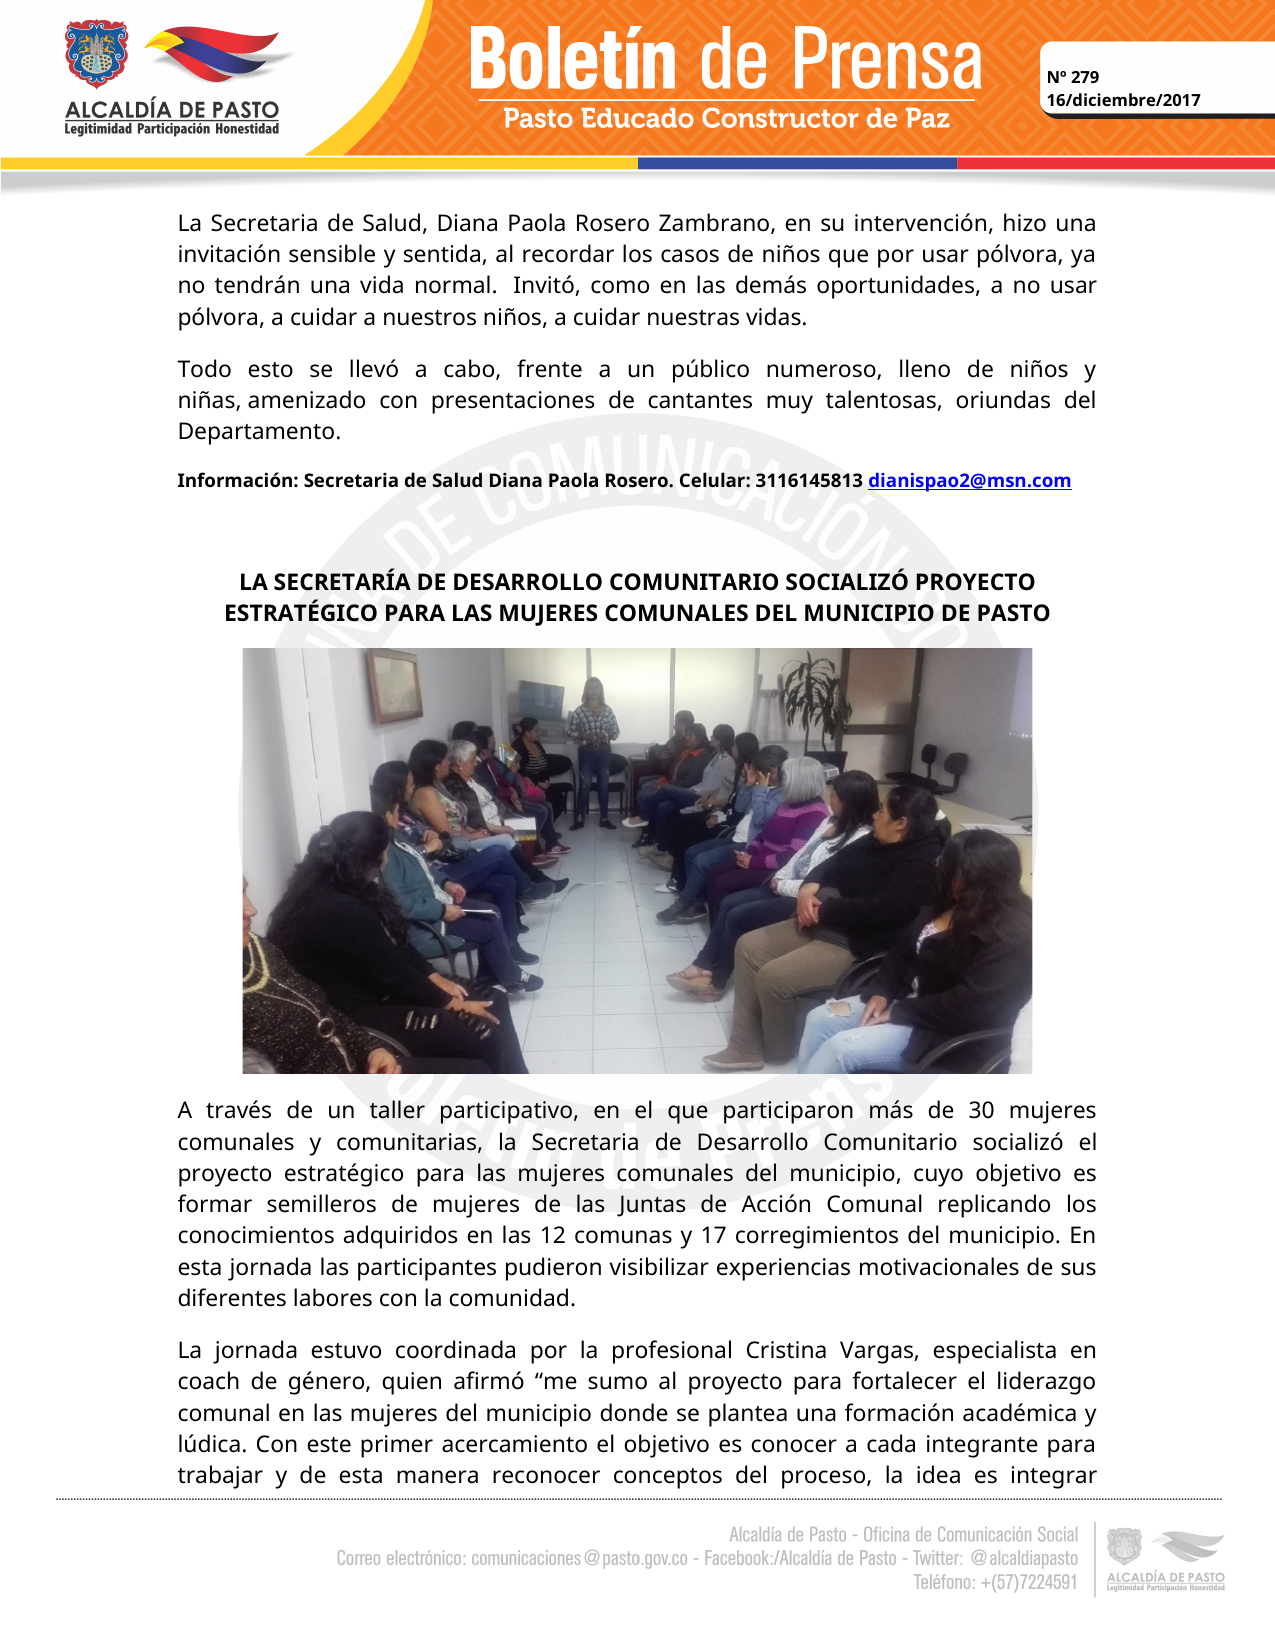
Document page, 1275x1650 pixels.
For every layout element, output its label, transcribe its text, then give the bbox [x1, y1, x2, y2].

text Todo esto se llevó a cabo, frente a un público numeroso, lleno de niños y niñas, amenizado con presentaciones de cantantes muy talentosas, oriundas del Departamento. [177, 353, 1098, 446]
picture [0, 0, 1275, 1638]
text La Secretaria de Salud, Diana Paola Rosero Zambrano, en su intervención, hizo una invitación sensible y sentida, al recordar los casos de niños que por usar pólvora, ya no tendrán una vida normal. Invitó, como en las demás oportunidades, a no usar pólvora, a cuidar a nuestros niños, a cuidar nuestras vidas. [177, 207, 1098, 332]
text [177, 1334, 1098, 1490]
text A través de un taller participativo, en el que participaron más de 30 mujeres comunales y comunitarias, la Secretaria de Desarrollo Comunitario socializó el proyecto estratégico para las mujeres comunales del municipio, cuyo objetivo es formar semilleros de mujeres de las Juntas de Acción Comunal replicando los conocimientos adquiridos en las 12 comunas y 17 corregimientos del municipio. En esta jornada las participantes pudieron visibilizar experiencias motivacionales de sus diferentes labores con la comunidad. [177, 1094, 1098, 1313]
text LA SECRETARÍA DE DESARROLLO COMUNITARIO SOCIALIZÓ PROYECTO ESTRATÉGICO PARA LAS MUJERES COMUNALES DEL MUNICIPIO DE PASTO [177, 566, 1098, 628]
text Información: Secretaria de Salud Diana Paola Rosero. Celular: 3116145813 dianispao2@msn.com [177, 467, 1098, 493]
